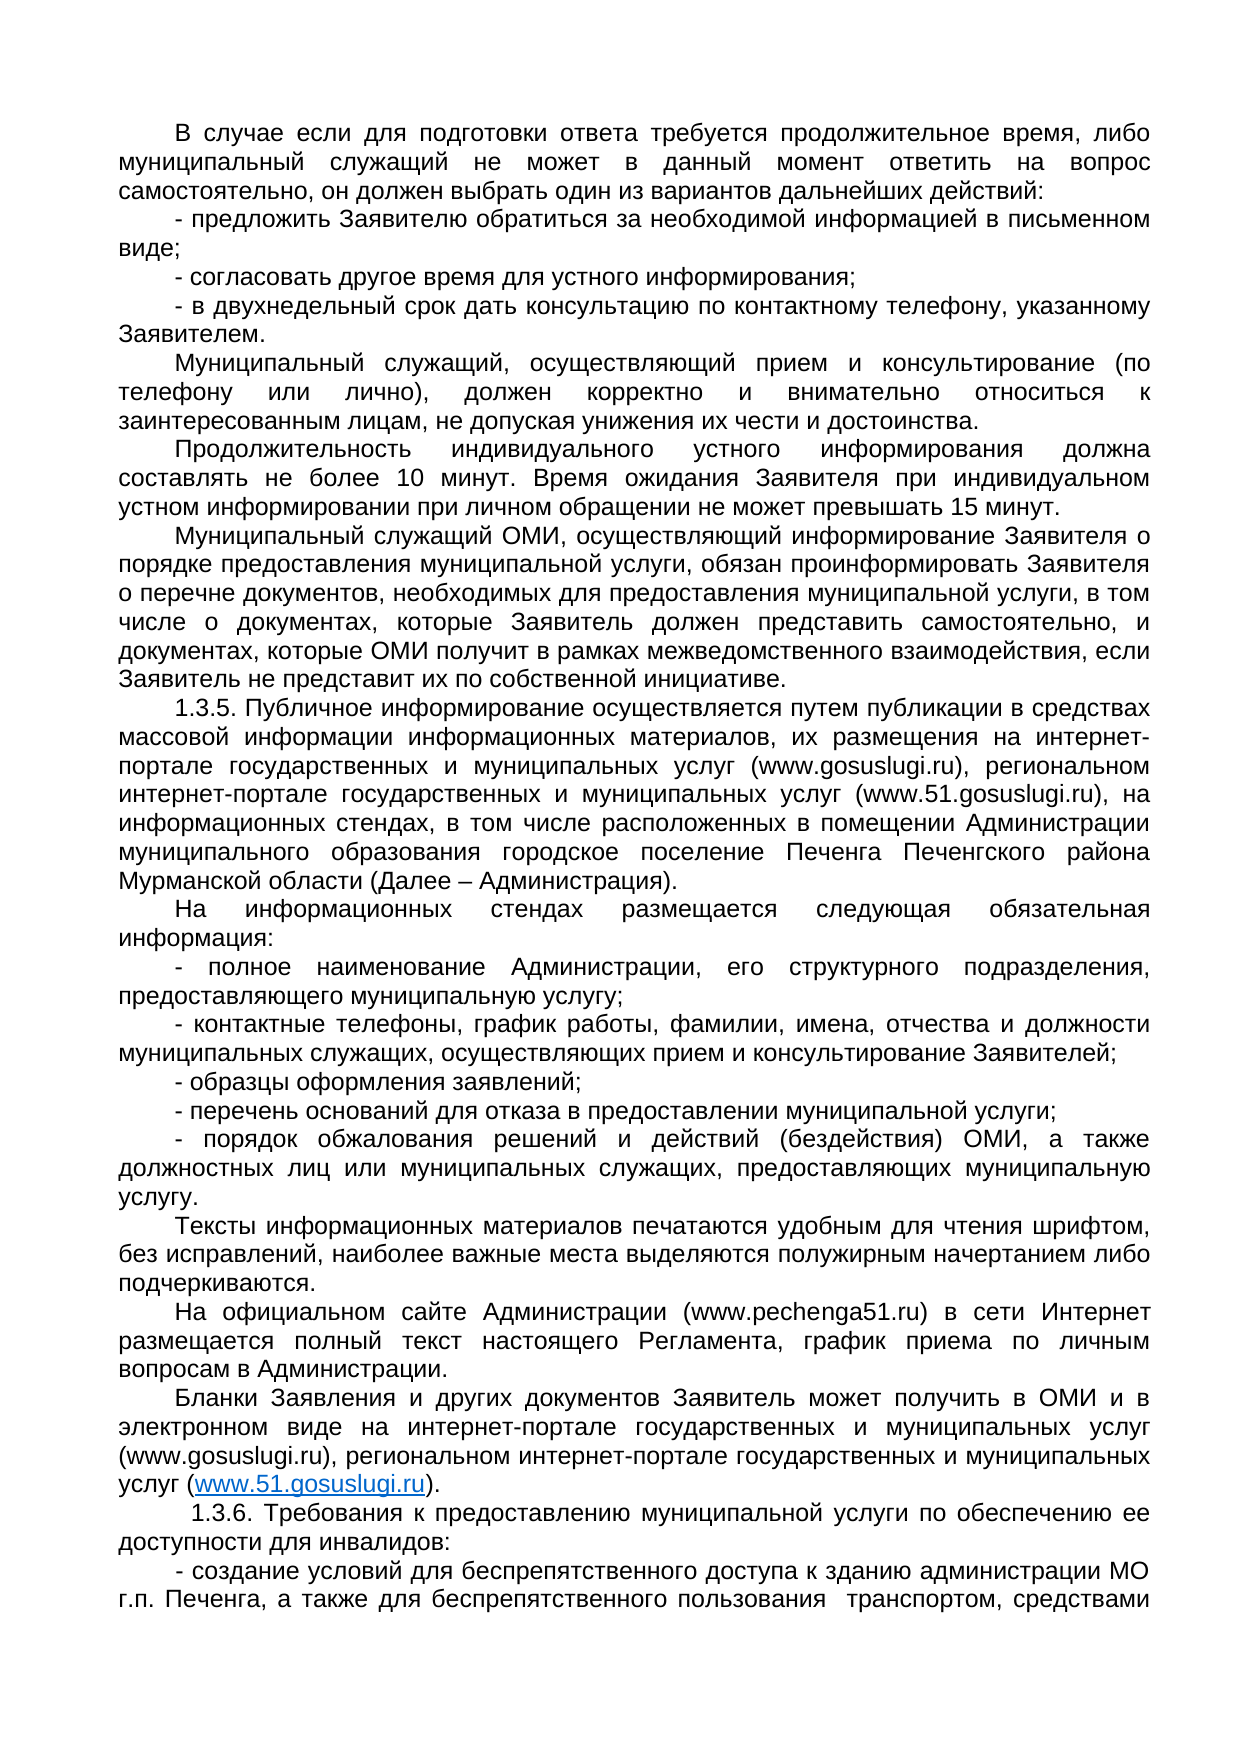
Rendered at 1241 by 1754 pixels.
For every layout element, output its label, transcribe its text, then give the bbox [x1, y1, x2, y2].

text 1.3.5. Публичное информирование осуществляется путем публикации в средствах массовой информации информационных материалов, их размещения на интернет-портале государственных и муниципальных услуг (www.gosuslugi.ru), региональном интернет-портале государственных и муниципальных услуг (www.51.gosuslugi.ru), на информационных стендах, в том числе расположенных в помещении Администрации муниципального образования городское поселение Печенга Печенгского района Мурманской области (Далее – Администрация). [118, 693, 1152, 894]
text На официальном сайте Администрации (www.pechenga51.ru) в сети Интернет размещается полный текст настоящего Регламента, график приема по личным вопросам в Администрации. [118, 1297, 1152, 1383]
text - полное наименование Администрации, его структурного подразделения, предоставляющего муниципальную услугу; [118, 952, 1152, 1009]
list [118, 1556, 1152, 1613]
text - предложить Заявителю обратиться за необходимой информацией в письменном виде; [118, 204, 1152, 262]
text Муниципальный служащий, осуществляющий прием и консультирование (по телефону или лично), должен корректно и внимательно относиться к заинтересованным лицам, не допуская унижения их чести и достоинства. [118, 348, 1152, 434]
text Бланки Заявления и других документов Заявитель может получить в ОМИ и в электронном виде на интернет-портале государственных и муниципальных услуг (www.gosuslugi.ru), региональном интернет-портале государственных и муниципальных услуг (www.51.gosuslugi.ru). [118, 1383, 1152, 1498]
text На информационных стендах размещается следующая обязательная информация: [118, 894, 1152, 952]
text Тексты информационных материалов печатаются удобным для чтения шрифтом, без исправлений, наиболее важные места выделяются полужирным начертанием либо подчеркиваются. [118, 1211, 1152, 1297]
text Продолжительность индивидуального устного информирования должна составлять не более 10 минут. Время ожидания Заявителя при индивидуальном устном информировании при личном обращении не может превышать 15 минут. [118, 434, 1152, 521]
list 1.3.6. Требования к предоставлению муниципальной услуги по обеспечению ее доступности для инвалидов: [118, 1498, 1152, 1556]
text В случае если для подготовки ответа требуется продолжительное время, либо муниципальный служащий не может в данный момент ответить на вопрос самостоятельно, он должен выбрать один из вариантов дальнейших действий: [118, 118, 1152, 204]
text - согласовать другое время для устного информирования; [118, 262, 1152, 291]
text Муниципальный служащий ОМИ, осуществляющий информирование Заявителя о порядке предоставления муниципальной услуги, обязан проинформировать Заявителя о перечне документов, необходимых для предоставления муниципальной услуги, в том числе о документах, которые Заявитель должен представить самостоятельно, и документах, которые ОМИ получит в рамках межведомственного взаимодействия, если Заявитель не представит их по собственной инициативе. [118, 521, 1152, 693]
text - контактные телефоны, график работы, фамилии, имена, отчества и должности муниципальных служащих, осуществляющих прием и консультирование Заявителей; [118, 1009, 1152, 1067]
text - образцы оформления заявлений; [118, 1067, 1152, 1096]
text - порядок обжалования решений и действий (бездействия) ОМИ, а также должностных лиц или муниципальных служащих, предоставляющих муниципальную услугу. [118, 1124, 1152, 1211]
text - в двухнедельный срок дать консультацию по контактному телефону, указанному Заявителем. [118, 291, 1152, 348]
text - перечень оснований для отказа в предоставлении муниципальной услуги; [118, 1096, 1152, 1124]
